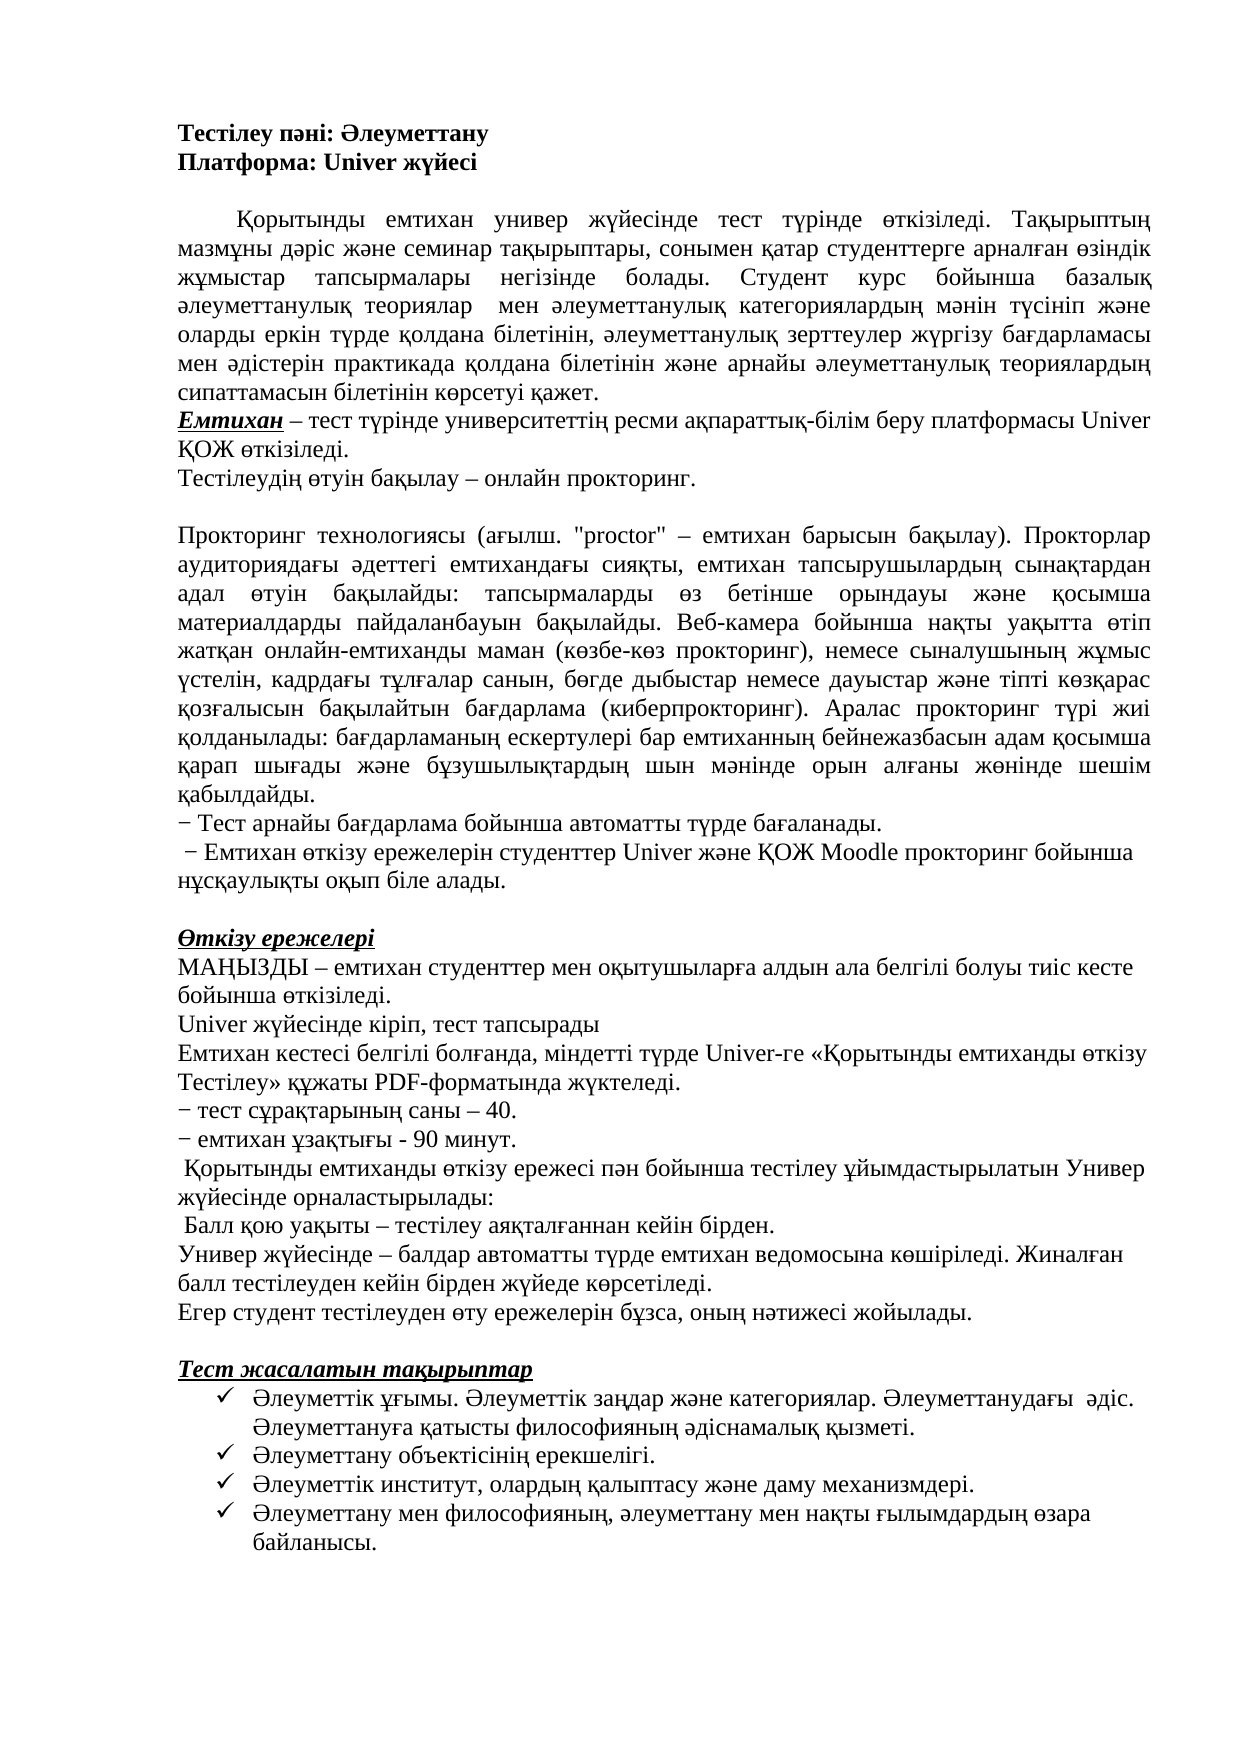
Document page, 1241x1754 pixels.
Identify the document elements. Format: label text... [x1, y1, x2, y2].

list Әлеуметтік институт, олардың қалыптасу және даму механизмдері. [215, 1469, 1152, 1498]
text Қорытынды емтихан универ жүйесінде тест түрінде өткізіледі. Тақырыптың мазмұны дәріс және семинар тақырыптары, сонымен қатар студенттерге арналған өзіндік жұмыстар тапсырмалары негізінде болады. Студент курс бойынша базалық әлеуметтанулық теориялар мен әлеуметтанулық категориялардың мәнін түсініп және оларды еркін түрде қолдана білетінін, әлеуметтанулық зерттеулер жүргізу бағдарламасы мен әдістерін практикада қолдана білетінін және арнайы әлеуметтанулық теориялардың сипаттамасын білетінін көрсетуі қажет. [177, 204, 1152, 406]
text Univer жүйесінде кіріп, тест тапсырады [177, 1009, 1152, 1038]
list Әлеуметтік ұғымы. Әлеуметтік заңдар және категориялар. Әлеуметтанудағы әдіс. Әлеуметтануға қатысты философияның әдіснамалық қызметі. [215, 1383, 1152, 1441]
list Әлеуметтану объектісінің ерекшелігі. [215, 1441, 1152, 1469]
text Егер студент тестілеуден өту ережелерін бұзса, оның нәтижесі жойылады. [177, 1297, 1152, 1326]
list Әлеуметтану мен философияның, әлеуметтану мен нақты ғылымдардың өзара байланысы. [215, 1498, 1152, 1556]
text − емтихан ұзақтығы - 90 минут. [177, 1124, 1152, 1153]
text Қорытынды емтиханды өткізу ережесі пән бойынша тестілеу ұйымдастырылатын Универ жүйесінде орналастырылады: [177, 1153, 1152, 1211]
text − тест сұрақтарының саны – 40. [177, 1096, 1152, 1124]
text Тест жасалатын тақырыптар [177, 1354, 1152, 1383]
text Емтихан кестесі белгілі болғанда, міндетті түрде Univer-ге «Қорытынды емтиханды өткізу Тестілеу» құжаты PDF-форматында жүктеледі. [177, 1038, 1152, 1096]
text Өткізу ережелері [177, 923, 1152, 952]
text − Емтихан өткізу ережелерін студенттер Univer және ҚОЖ Moodle прокторинг бойынша нұсқаулықты оқып біле алады. [177, 837, 1152, 894]
text Универ жүйесінде – балдар автоматты түрде емтихан ведомосына көшіріледі. Жиналған балл тестілеуден кейін бірден жүйеде көрсетіледі. [177, 1239, 1152, 1297]
text Емтихан – тест түрінде университеттің ресми ақпараттық-білім беру платформасы Univer ҚОЖ өткізіледі. [177, 406, 1152, 463]
text Тестілеудің өтуін бақылау – онлайн прокторинг. [177, 463, 1152, 492]
text Прокторинг технологиясы (ағылш. "proctor" – емтихан барысын бақылау). Прокторлар аудиториядағы әдеттегі емтихандағы сияқты, емтихан тапсырушылардың сынақтардан адал өтуін бақылайды: тапсырмаларды өз бетінше орындауы және қосымша материалдарды пайдаланбауын бақылайды. Веб-камера бойынша нақты уақытта өтіп жатқан онлайн-емтиханды маман (көзбе-көз прокторинг), немесе сыналушының жұмыс үстелін, кадрдағы тұлғалар санын, бөгде дыбыстар немесе дауыстар және тіпті көзқарас қозғалысын бақылайтын бағдарлама (киберпрокторинг). Аралас прокторинг түрі жиі қолданылады: бағдарламаның ескертулері бар емтиханның бейнежазбасын адам қосымша қарап шығады және бұзушылықтардың шын мәнінде орын алғаны жөнінде шешім қабылдайды. [177, 521, 1152, 808]
text Балл қою уақыты – тестілеу аяқталғаннан кейін бірден. [177, 1211, 1152, 1239]
text − Тест арнайы бағдарлама бойынша автоматты түрде бағаланады. [177, 808, 1152, 837]
text Платформа: Univer жүйесі [177, 147, 1152, 176]
text МАҢЫЗДЫ – емтихан студенттер мен оқытушыларға алдын ала белгілі болуы тиіс кесте бойынша өткізіледі. [177, 952, 1152, 1009]
text Тестілеу пәні: Әлеуметтану [177, 118, 1152, 147]
